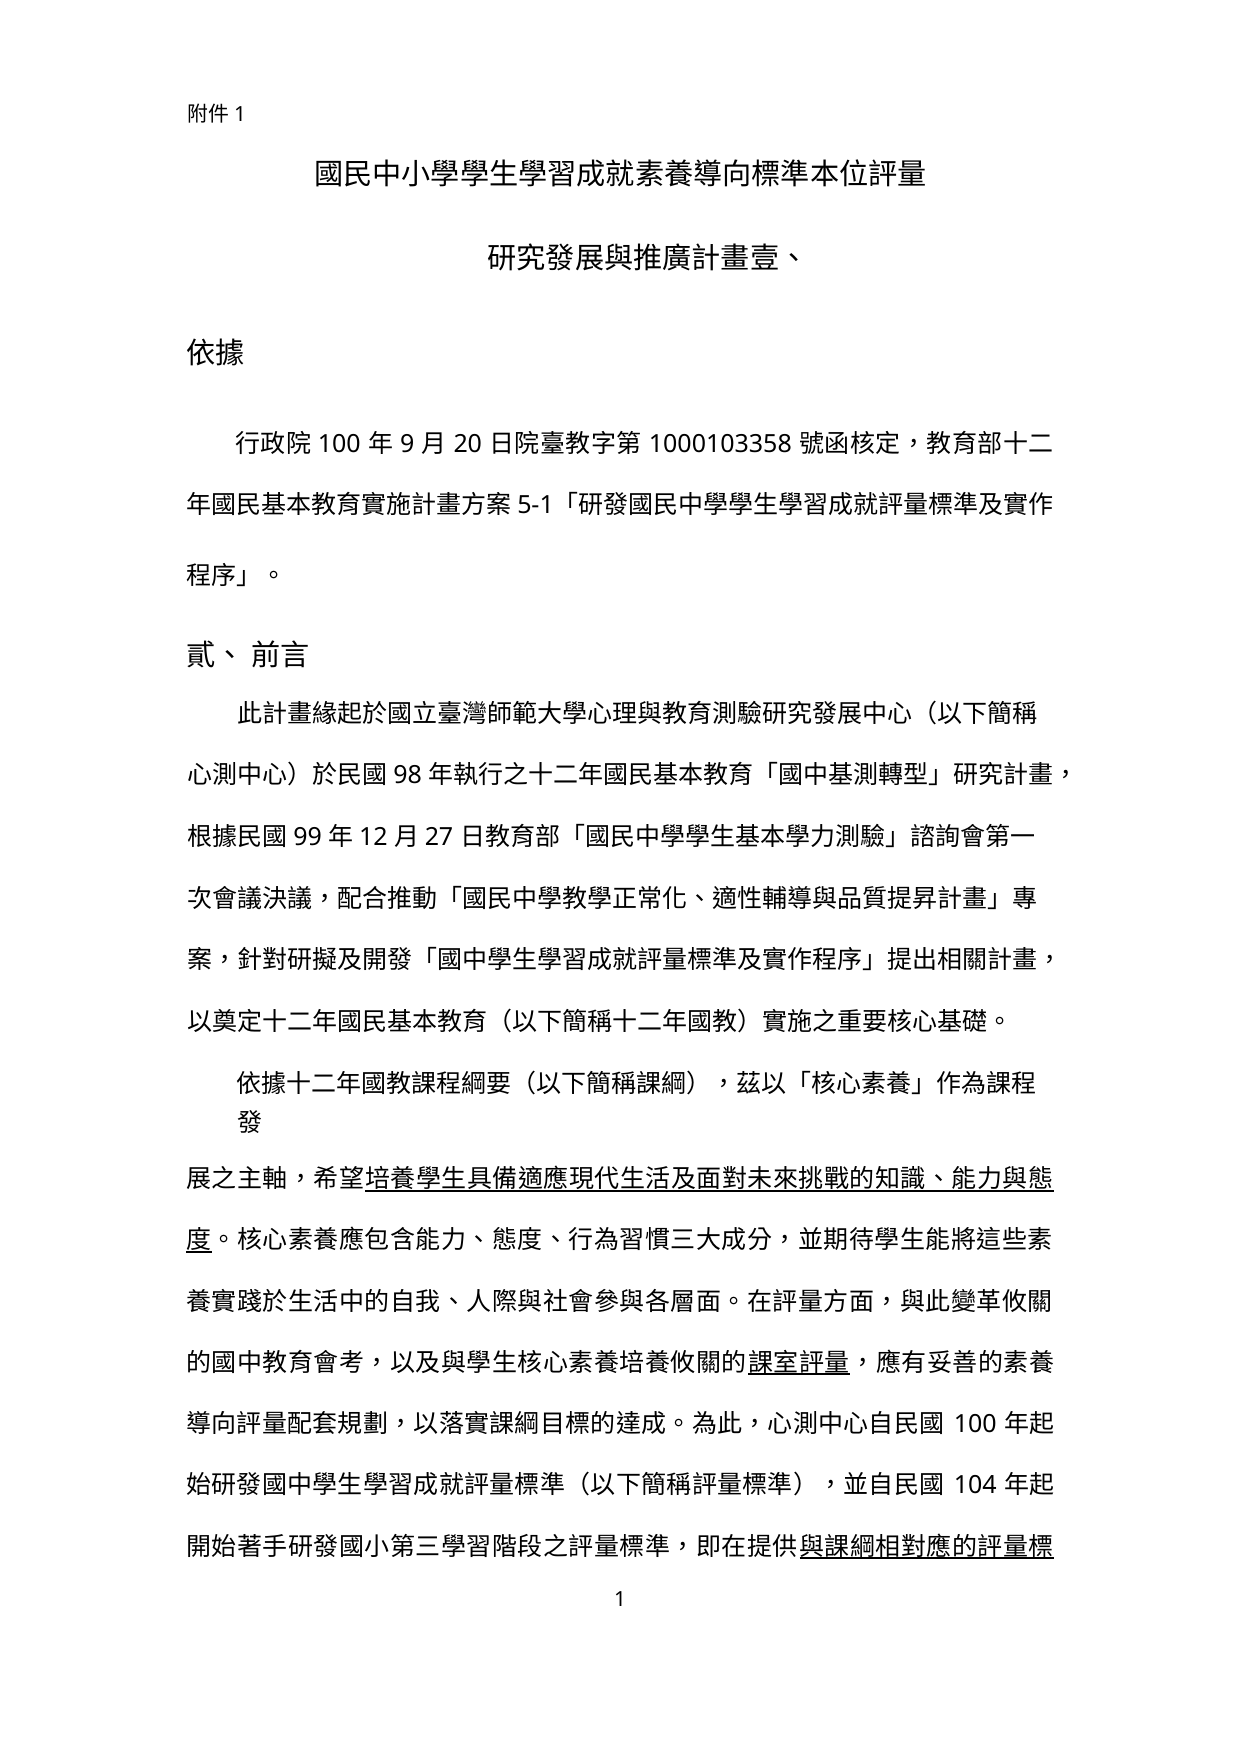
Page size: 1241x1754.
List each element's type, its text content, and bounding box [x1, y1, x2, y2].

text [186, 1159, 1054, 1562]
text 行政院 100 年 9 月 20 日院臺教字第 1000103358 號函核定，教育部十二年國民基本教育實施計畫方案 5-1「研發國民中學學生學習成就評量標準及實作程序」。 [186, 424, 1054, 593]
text 依據十二年國教課程綱要（以下簡稱課綱），茲以「核心素養」作為課程發 [236, 1063, 1059, 1138]
text 此計畫緣起於國立臺灣師範大學心理與教育測驗研究發展中心（以下簡稱心測中心）於民國 98 年執行之十二年國民基本教育「國中基測轉型」研究計畫，根據民國 99 年 12 月 27 日教育部「國民中學學生基本學力測驗」諮詢會第一次會議決議，配合推動「國民中學教學正常化、適性輔導與品質提昇計畫」專案，針對研擬及開發「國中學生學習成就評量標準及實作程序」提出相關計畫，以奠定十二年國民基本教育（以下簡稱十二年國教）實施之重要核心基礎。 [187, 693, 1059, 1037]
subtitle 貳、 前言 [186, 632, 817, 674]
text 國民中小學學生學習成就素養導向標準本位評量 [187, 151, 1053, 193]
subtitle 研究發展與推廣計畫壹、 依據 [186, 235, 817, 372]
